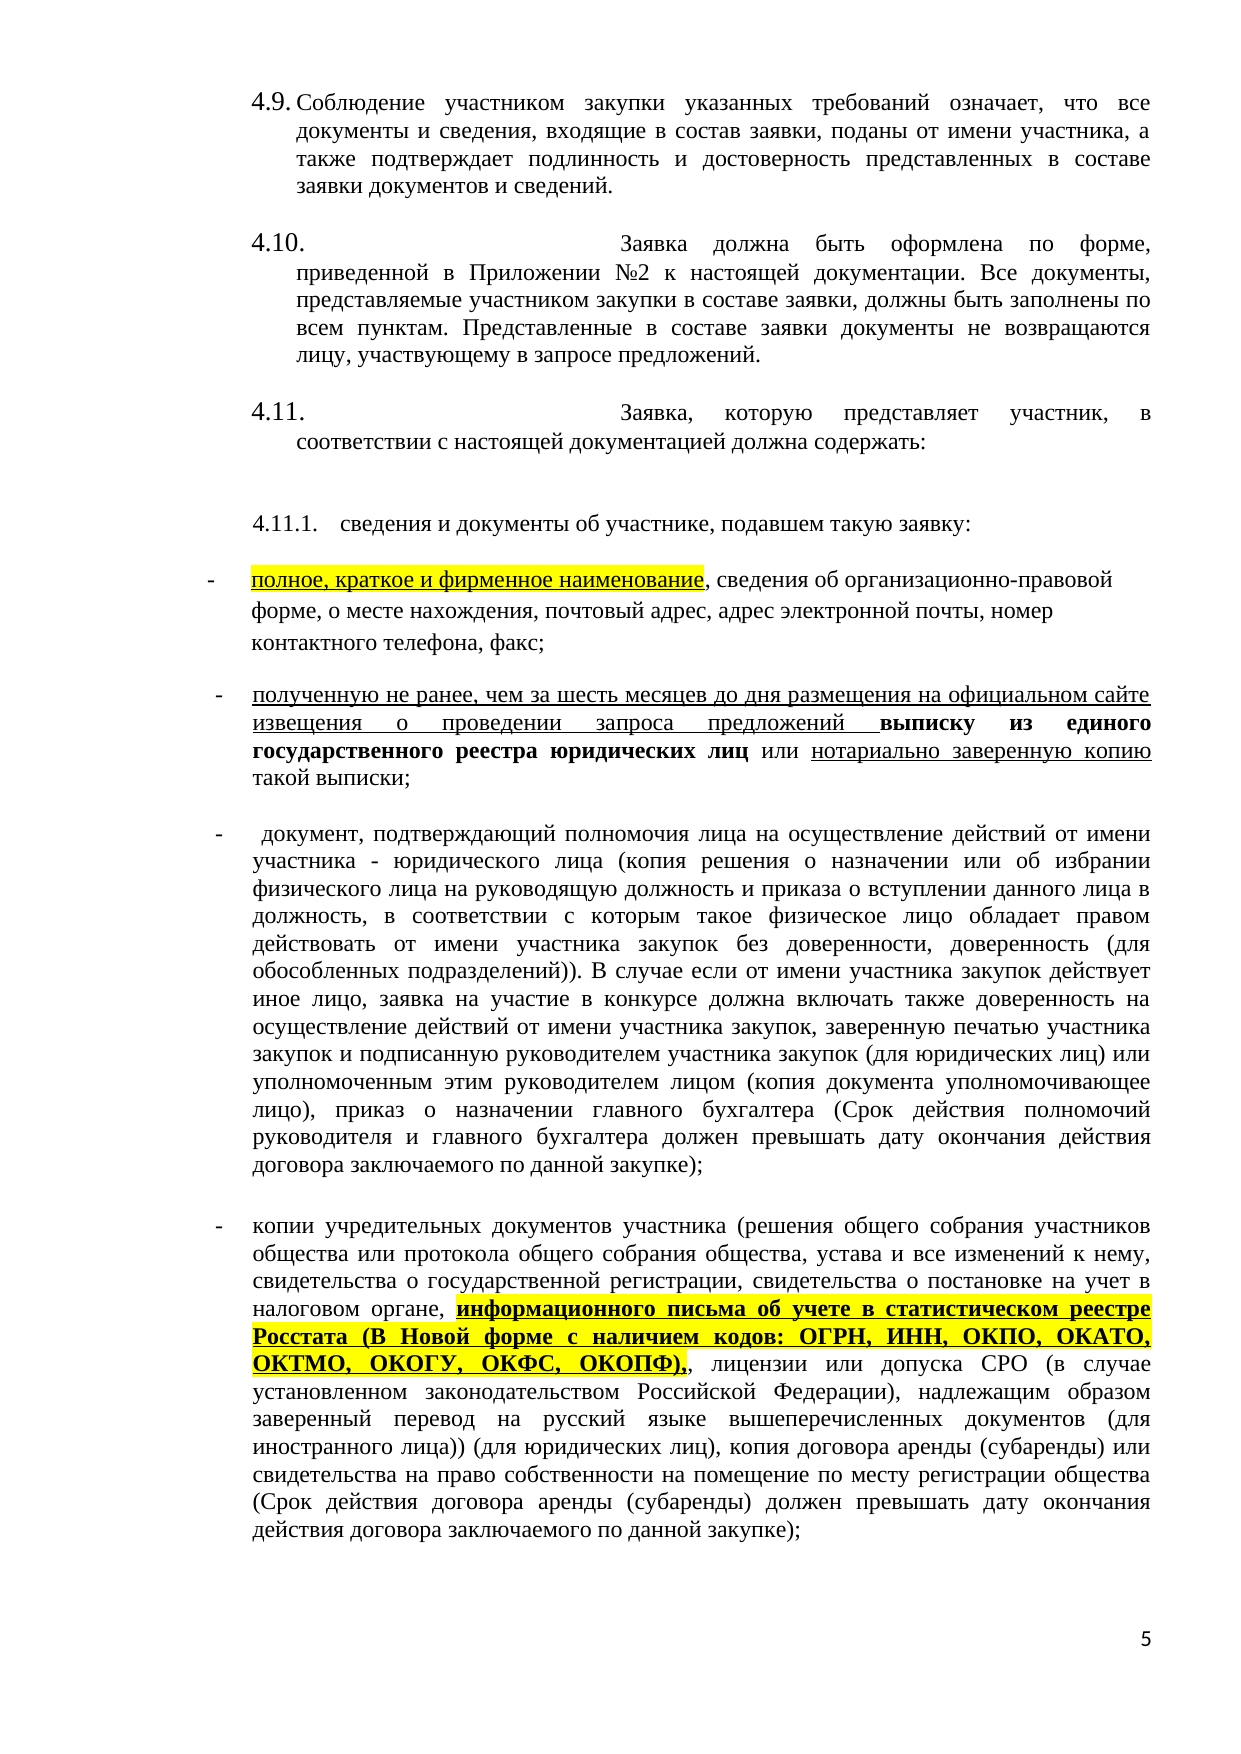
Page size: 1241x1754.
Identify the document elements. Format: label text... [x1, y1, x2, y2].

list документ, подтверждающий полномочия лица на осуществление действий от имени участника - юридического лица (копия решения о назначении или об избрании физического лица на руководящую должность и приказа о вступлении данного лица в должность, в соответствии с которым такое физическое лицо обладает правом действовать от имени участника закупок без доверенности, доверенность (для обособленных подразделений)). В случае если от имени участника закупок действует иное лицо, заявка на участие в конкурсе должна включать также доверенность на осуществление действий от имени участника закупок, заверенную печатью участника закупок и подписанную руководителем участника закупок (для юридических лиц) или уполномоченным этим руководителем лицом (копия документа уполномочивающее лицо), приказ о назначении главного бухгалтера (Срок действия полномочий руководителя и главного бухгалтера должен превышать дату окончания действия договора заключаемого по данной закупке); [215, 818, 1152, 1177]
list полученную не ранее, чем за шесть месяцев до дня размещения на официальном сайте извещения о проведении запроса предложений выписку из единого государственного реестра юридических лиц или нотариально заверенную копию такой выписки; [215, 681, 1152, 791]
list копии учредительных документов участника (решения общего собрания участников общества или протокола общего собрания общества, устава и все изменений к нему, свидетельства о государственной регистрации, свидетельства о постановке на учет в налоговом органе, информационного письма об учете в статистическом реестре Росстата (В Новой форме с наличием кодов: ОГРН, ИНН, ОКПО, ОКАТО, ОКТМО, ОКОГУ, ОКФС, ОКОПФ),, лицензии или допуска СРО (в случае установленном законодательством Российской Федерации), надлежащим образом заверенный перевод на русский языке вышеперечисленных документов (для иностранного лица)) (для юридических лиц), копия договора аренды (субаренды) или свидетельства на право собственности на помещение по месту регистрации общества (Срок действия договора аренды (субаренды) должен превышать дату окончания действия договора заключаемого по данной закупке); [215, 1211, 1152, 1542]
text - полное, краткое и фирменное наименование, сведения об организационно-правовой форме, о месте нахождения, почтовый адрес, адрес электронной почты, номер контактного телефона, факс; [207, 565, 1152, 656]
list сведения и документы об участнике, подавшем такую заявку: [252, 509, 1152, 537]
list Заявка должна быть оформлена по форме, приведенной в Приложении №2 к настоящей документации. Все документы, представляемые участником закупки в составе заявки, должны быть заполнены по всем пунктам. Представленные в составе заявки документы не возвращаются лицу, участвующему в запросе предложений. [251, 226, 1152, 368]
list Соблюдение участником закупки указанных требований означает, что все документы и сведения, входящие в состав заявки, поданы от имени участника, а также подтверждает подлинность и достоверность представленных в составе заявки документов и сведений. [251, 85, 1152, 199]
list Заявка, которую представляет участник, в соответствии с настоящей документацией должна содержать: [251, 396, 1152, 454]
